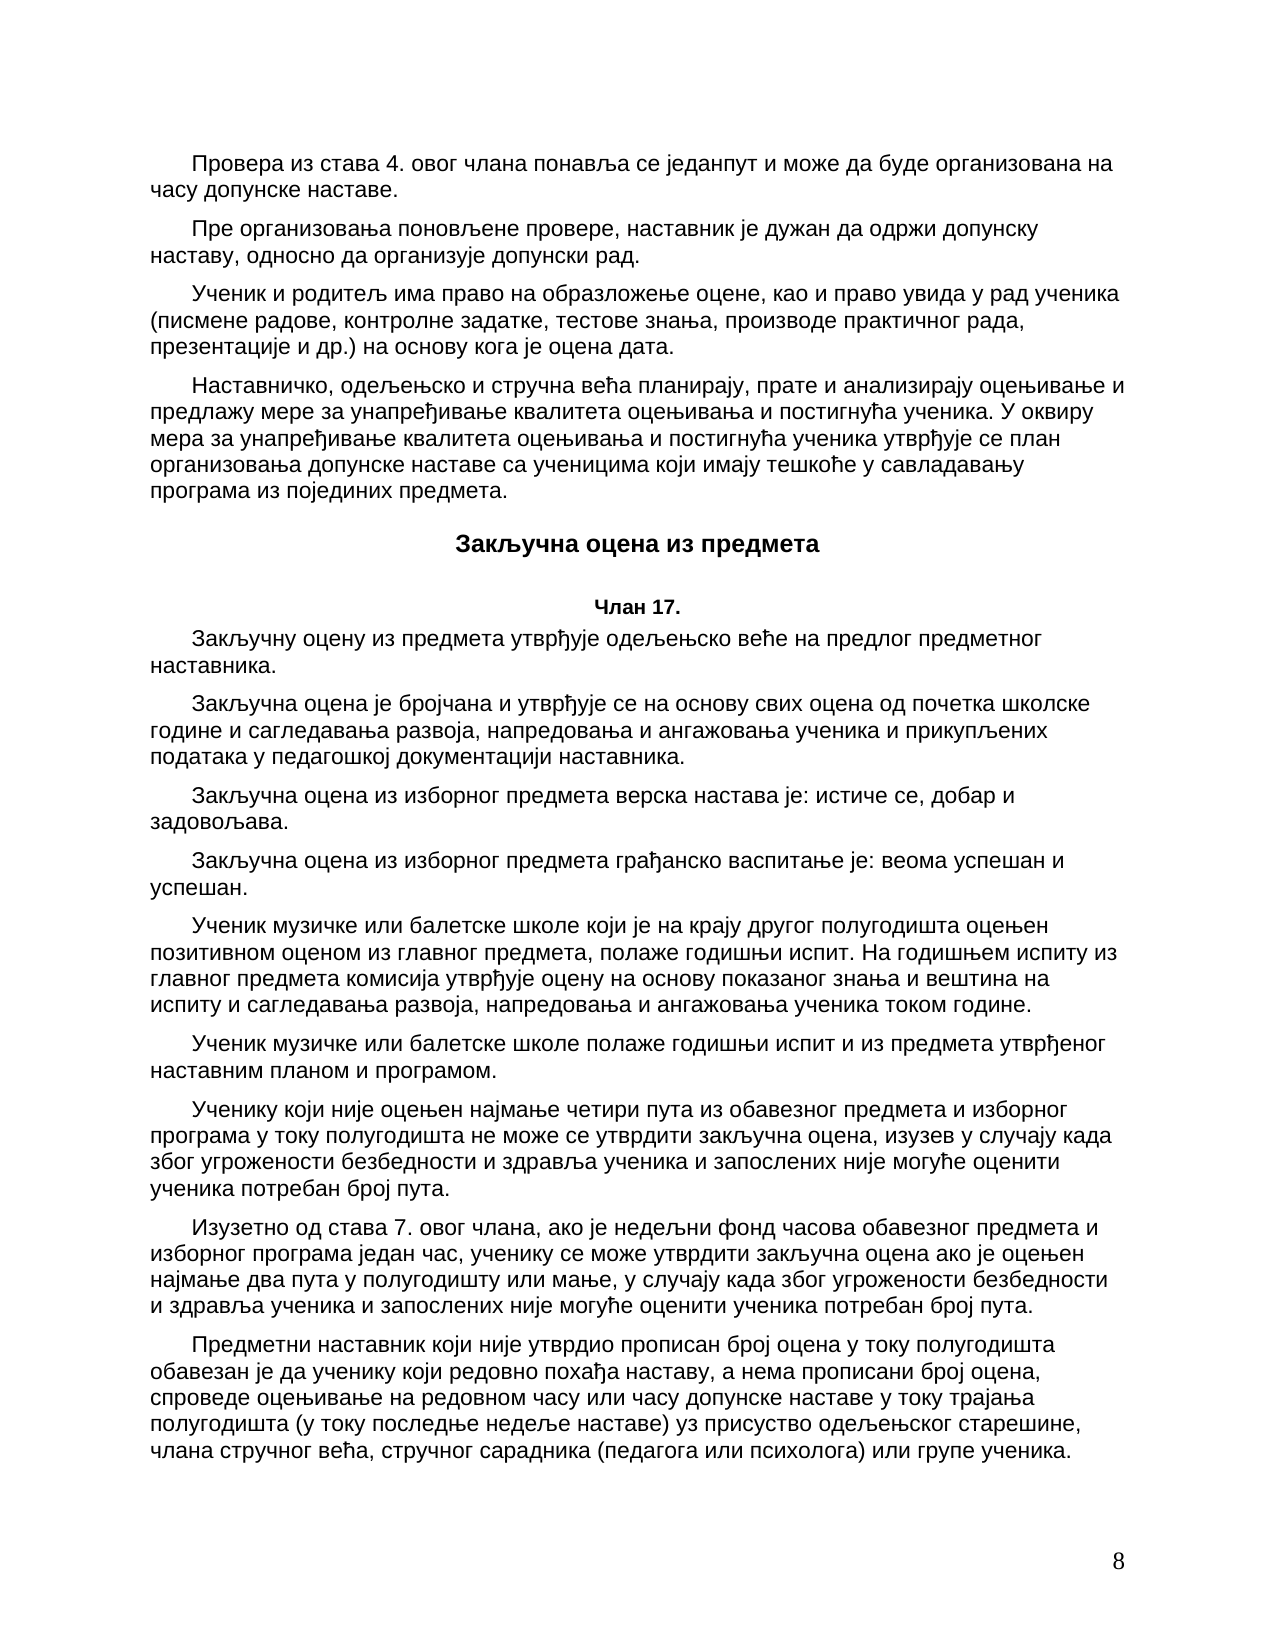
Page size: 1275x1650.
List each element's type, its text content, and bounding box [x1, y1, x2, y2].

text Члан 17. [150, 595, 1125, 619]
text Закључна оцена из предмета [150, 529, 1125, 557]
text Закључну оцену из предмета утврђује одељењско веће на предлог предметног наставника. [150, 625, 1125, 678]
text Ученик музичке или балетске школе који је на крају другог полугодишта оцењен позитивном оценом из главног предмета, полаже годишњи испит. На годишњем испиту из главног предмета комисија утврђује оцену на основу показаног знања и вештина на испиту и сагледавања развоја, напредовања и ангажовања ученика током године. [150, 912, 1125, 1018]
text Закључна оцена је бројчана и утврђује се на основу свих оцена од почетка школске године и сагледавања развоја, напредовања и ангажовања ученика и прикупљених података у педагошкој документацији наставника. [150, 690, 1125, 769]
text Наставничко, одељењско и стручна већа планирају, прате и анализирају оцењивање и предлажу мере за унапређивање квалитета оцењивања и постигнућа ученика. У оквиру мера за унапређивање квалитета оцењивања и постигнућа ученика утврђује се план организовања допунске наставе са ученицима који имају тешкоће у савладавању програма из појединих предмета. [150, 372, 1125, 504]
text Ученик музичке или балетске школе полаже годишњи испит и из предмета утврђеног наставним планом и програмом. [150, 1030, 1125, 1083]
text Ученику који није оцењен најмање четири пута из обавезног предмета и изборног програма у току полугодишта не може се утврдити закључна оцена, изузев у случају када због угрожености безбедности и здравља ученика и запослених није могуће оценити ученика потребан број пута. [150, 1096, 1125, 1201]
text Провера из става 4. овог члана понавља се једанпут и може да буде организована на часу допунске наставе. [150, 150, 1125, 203]
text Пре организовања поновљене провере, наставник је дужан да одржи допунску наставу, односно да организује допунски рад. [150, 215, 1125, 268]
text Предметни наставник који није утврдио прописан број оцена у току полугодишта обавезан је да ученику који редовно похађа наставу, а нема прописани број оцена, спроведе оцењивање на редовном часу или часу допунске наставе у току трајања полугодишта (у току последње недеље наставе) уз присуство одељењског старешине, члана стручног већа, стручног сарадника (педагога или психолога) или групе ученика. [150, 1331, 1125, 1463]
text Изузетно од става 7. овог члана, ако је недељни фонд часова обавезног предмета и изборног програма један час, ученику се може утврдити закључна оцена ако је оцењен најмање два пута у полугодишту или мање, у случају када због угрожености безбедности и здравља ученика и запослених није могуће оценити ученика потребан број пута. [150, 1213, 1125, 1319]
text Закључна оцена из изборног предмета грађанско васпитање је: веома успешан и успешан. [150, 847, 1125, 900]
text Ученик и родитељ има право на образложење оцене, као и право увида у рад ученика (писмене радове, контролне задатке, тестове знања, производе практичног рада, презентације и др.) на основу кога је оцена дата. [150, 280, 1125, 359]
text Закључна оцена из изборног предмета верска настава је: истиче се, добар и задовољава. [150, 782, 1125, 835]
